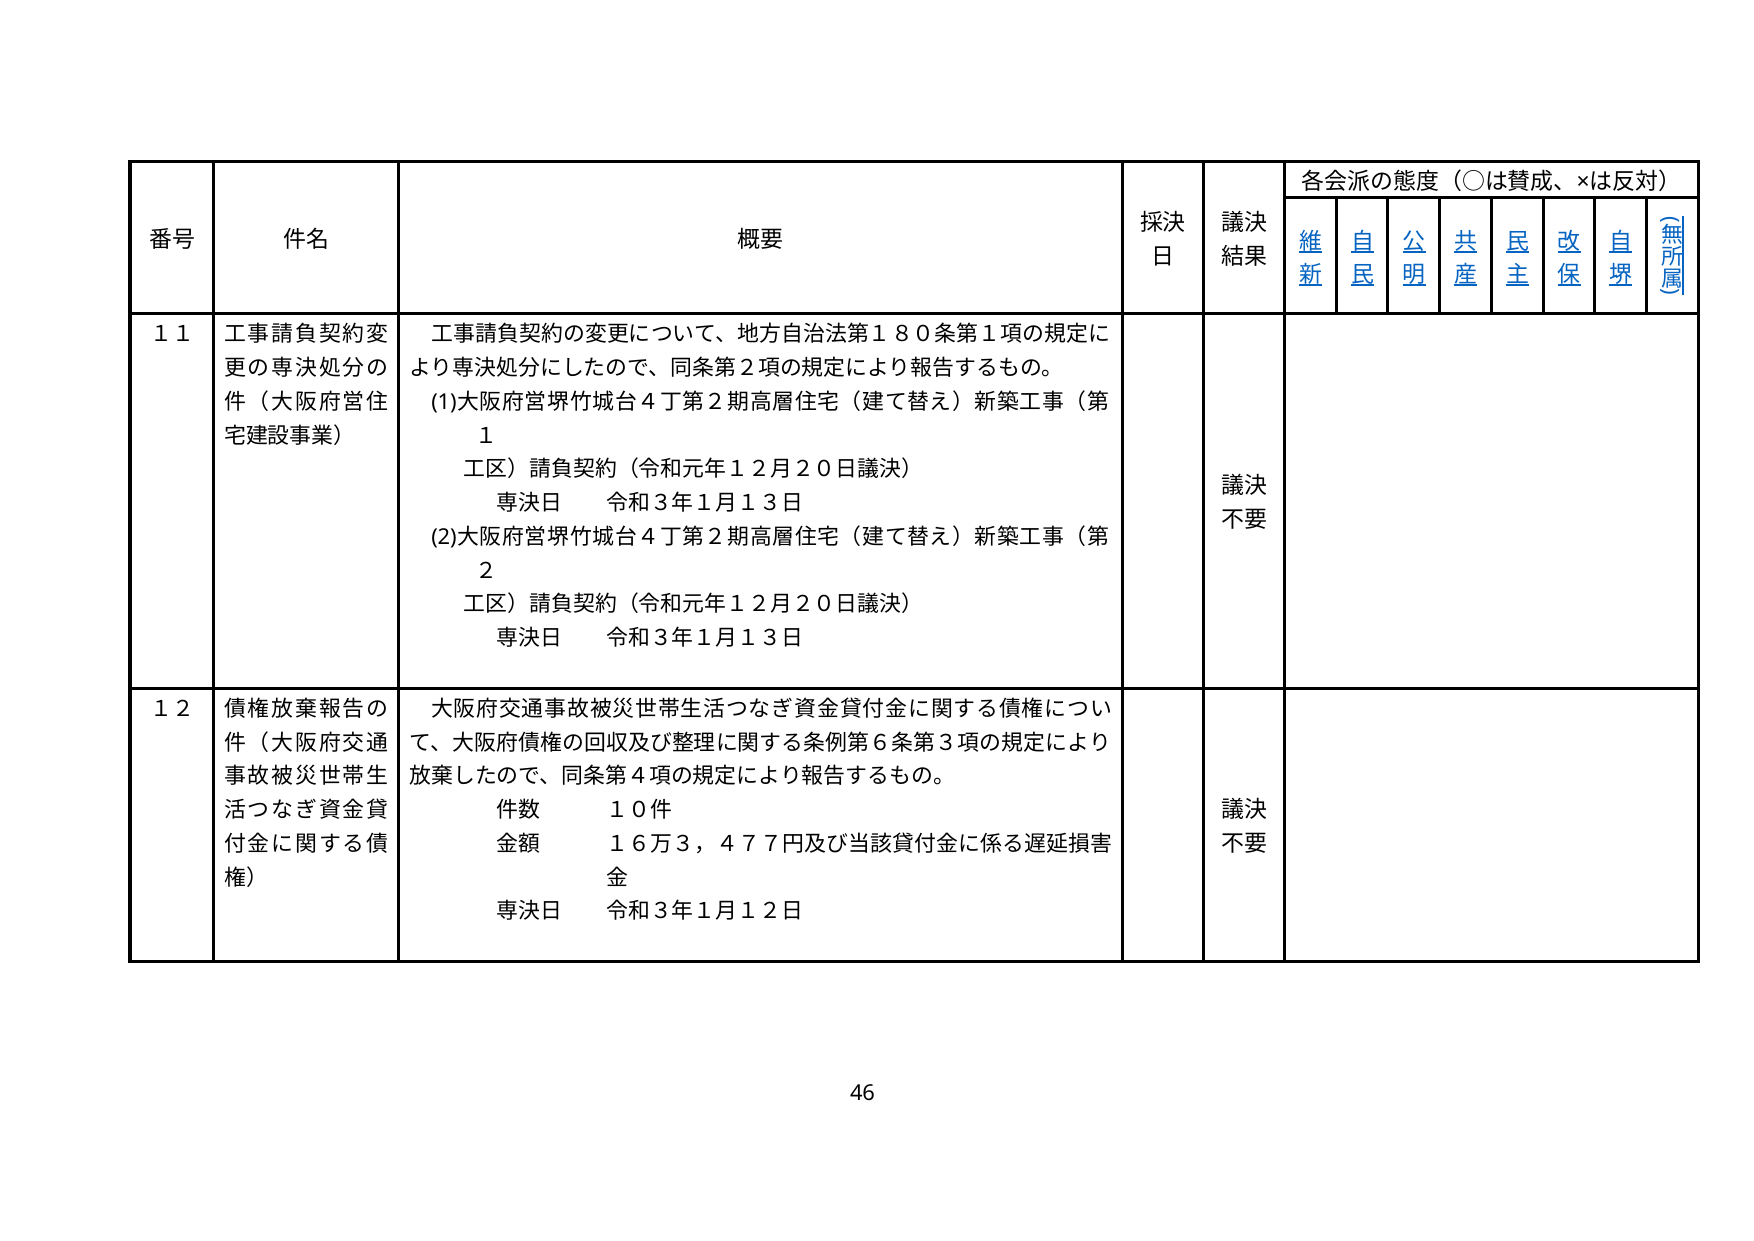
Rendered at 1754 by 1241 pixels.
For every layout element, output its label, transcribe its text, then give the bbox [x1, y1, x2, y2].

table_header 概要 [400, 163, 1121, 312]
table_cell 債権放棄報告の件（大阪府交通事故被災世帯生活つなぎ資金貸付金に関する債権） [215, 690, 397, 960]
table_cell [1286, 315, 1697, 687]
table_header 件名 [215, 163, 397, 312]
table_cell 議決不要 [1205, 690, 1283, 960]
table_cell 自民 [1338, 199, 1386, 312]
table_header 議決結果 [1205, 163, 1283, 312]
table_cell [1124, 690, 1202, 960]
table_cell 自堺 [1596, 199, 1645, 312]
table_cell 公明 [1389, 199, 1438, 312]
table_cell 議決不要 [1205, 315, 1283, 687]
table_header 採決日 [1124, 163, 1202, 312]
table_cell 大阪府交通事故被災世帯生活つなぎ資金貸付金に関する債権について、大阪府債権の回収及び整理に関する条例第６条第３項の規定により放棄したので、同条第４項の規定により報告するもの。 件数 １０件 金額 １６万３，４７７円及び当該貸付金に係る遅延損害金 専決日 令和３年１月１２日 [400, 690, 1121, 960]
table_cell １２ [132, 690, 212, 960]
table_cell １１ [132, 315, 212, 687]
table_cell 工事請負契約変更の専決処分の件（大阪府営住宅建設事業） [215, 315, 397, 687]
table_cell 工事請負契約の変更について、地方自治法第１８０条第１項の規定により専決処分にしたので、同条第２項の規定により報告するもの。 (1)大阪府営堺竹城台４丁第２期高層住宅（建て替え）新築工事（第１ 工区）請負契約（令和元年１２月２０日議決） 専決日 令和３年１月１３日 (2)大阪府営堺竹城台４丁第２期高層住宅（建て替え）新築工事（第２ 工区）請負契約（令和元年１２月２０日議決） 専決日 令和３年１月１３日 [400, 315, 1121, 687]
table_cell [1286, 690, 1697, 960]
table_cell (無所属) [1648, 199, 1697, 312]
table_cell 維新 [1286, 199, 1335, 312]
table_cell 改保 [1545, 199, 1593, 312]
table_cell 共産 [1441, 199, 1490, 312]
table_header 番号 [132, 163, 212, 312]
table_cell [1124, 315, 1202, 687]
table_cell 民主 [1493, 199, 1542, 312]
table_header 各会派の態度（○は賛成、×は反対） [1286, 163, 1697, 196]
